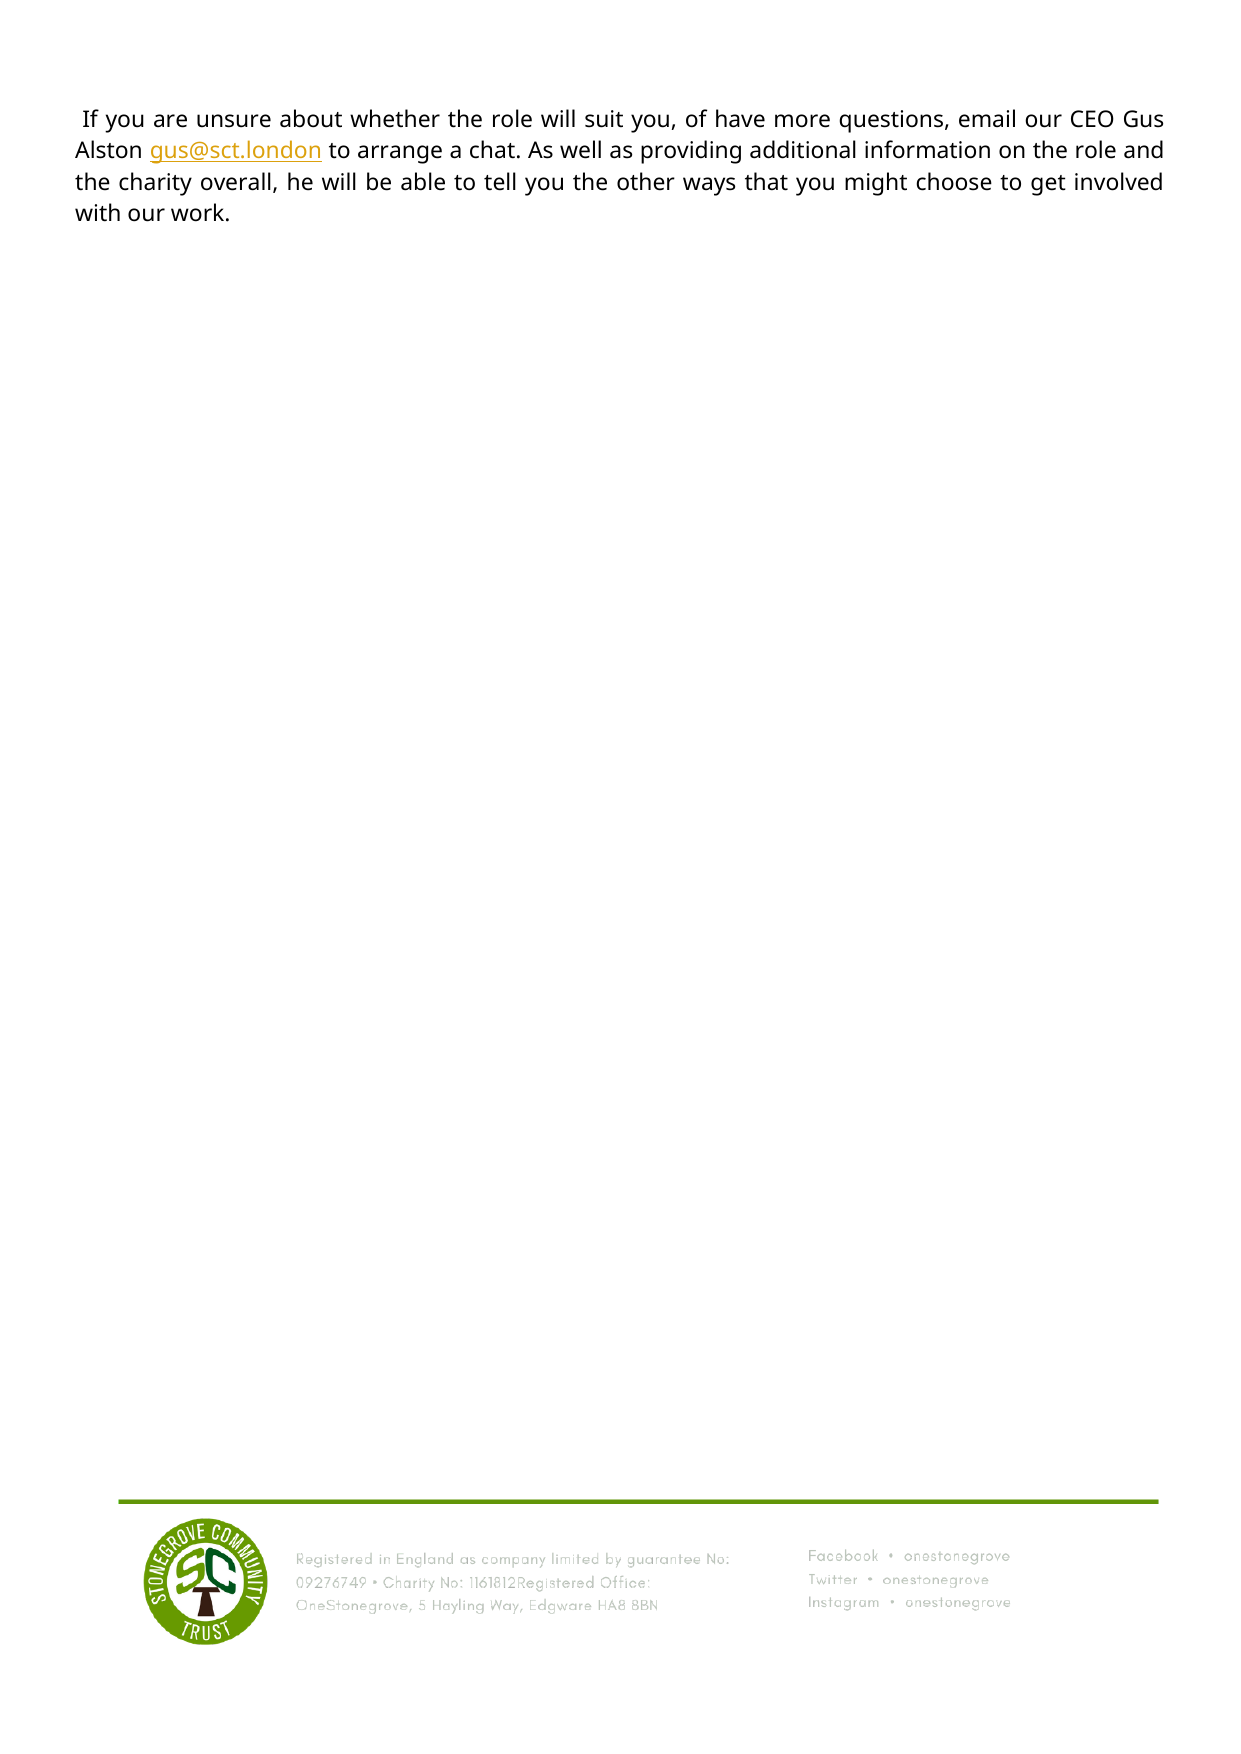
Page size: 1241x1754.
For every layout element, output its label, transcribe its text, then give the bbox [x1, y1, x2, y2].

picture [75, 1489, 1202, 1653]
text If you are unsure about whether the role will suit you, of have more questions, email our CEO Gus Alston gus@sct.london to arrange a chat. As well as providing additional information on the role and the charity overall, he will be able to tell you the other ways that you might choose to get involved with our work. [75, 103, 1165, 228]
